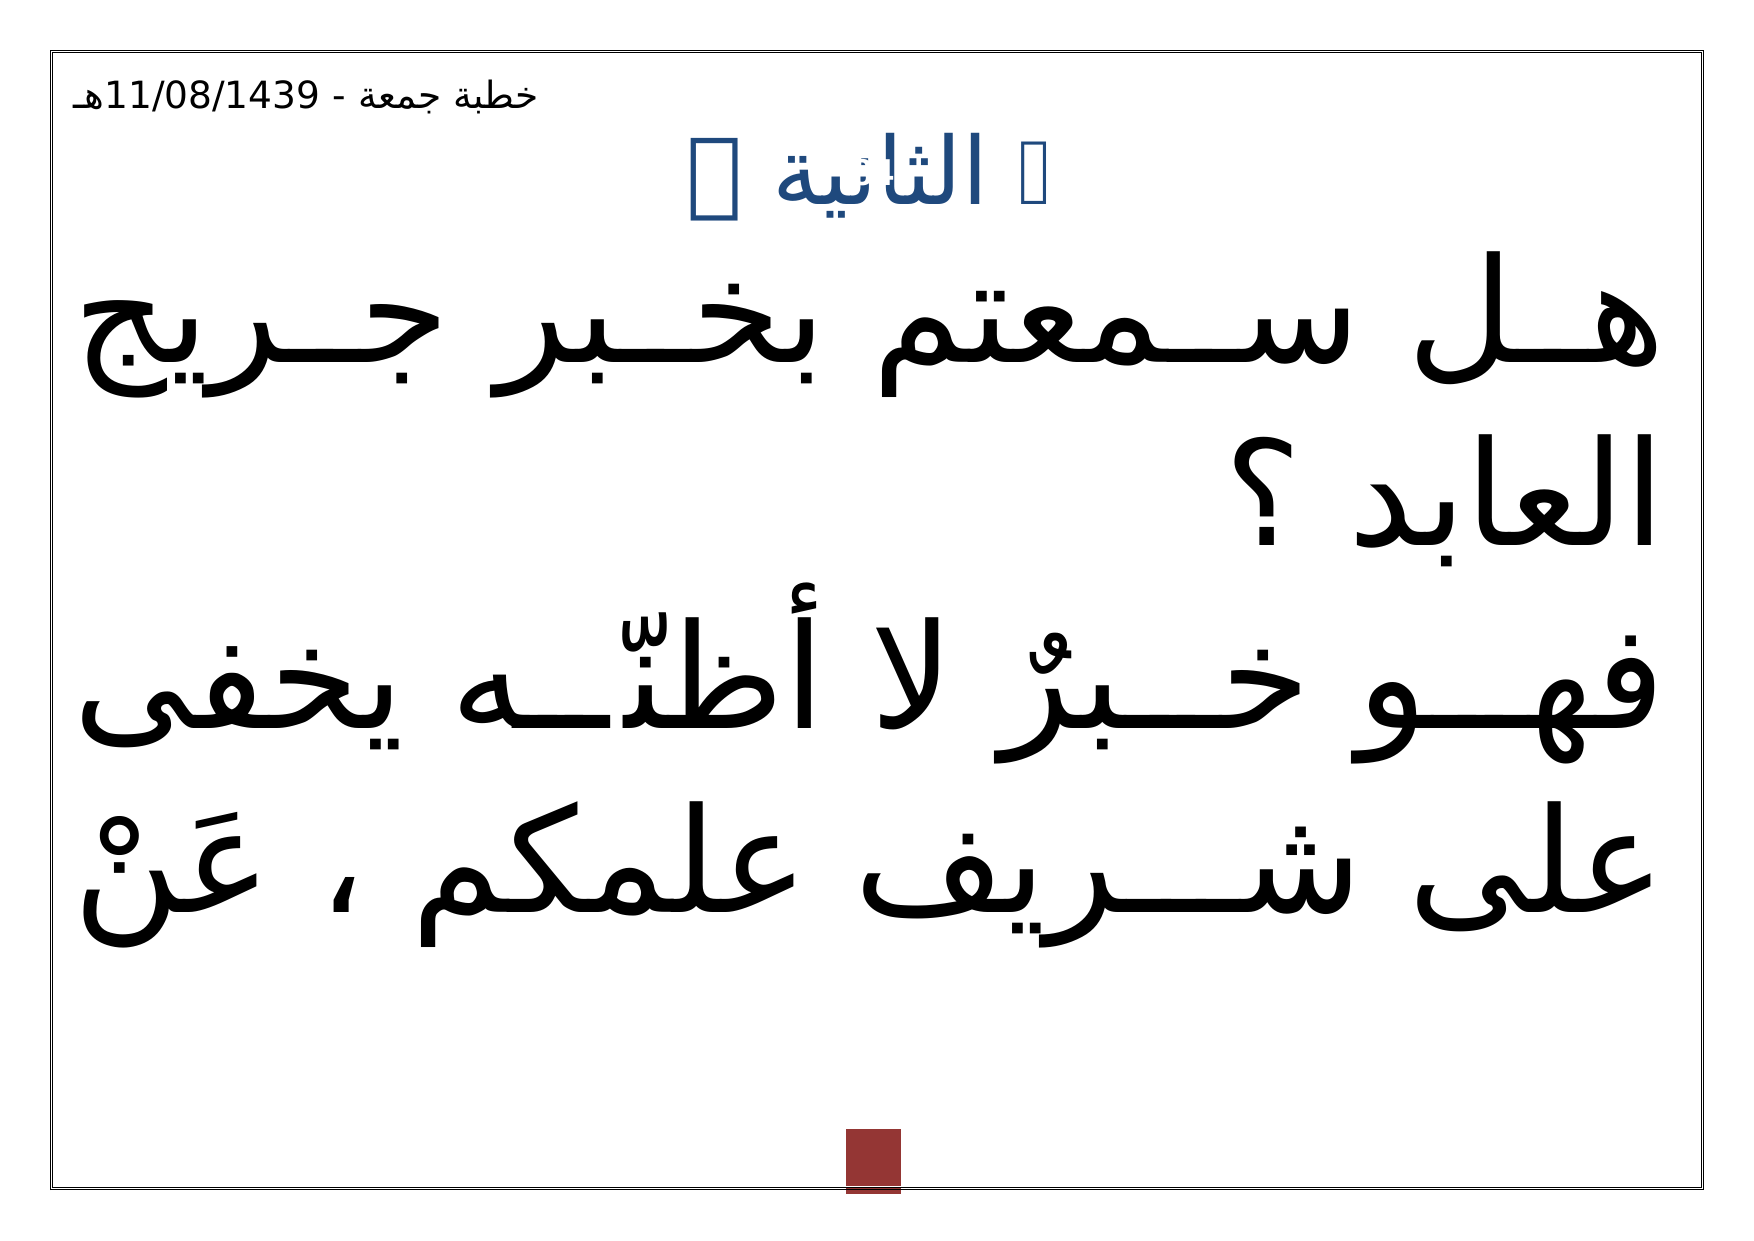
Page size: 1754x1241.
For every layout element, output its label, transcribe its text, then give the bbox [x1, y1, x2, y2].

text هل سمعتم بخبر جريج العابد ؟ [74, 227, 1665, 580]
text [74, 593, 1665, 946]
text الثانية [74, 117, 1665, 227]
